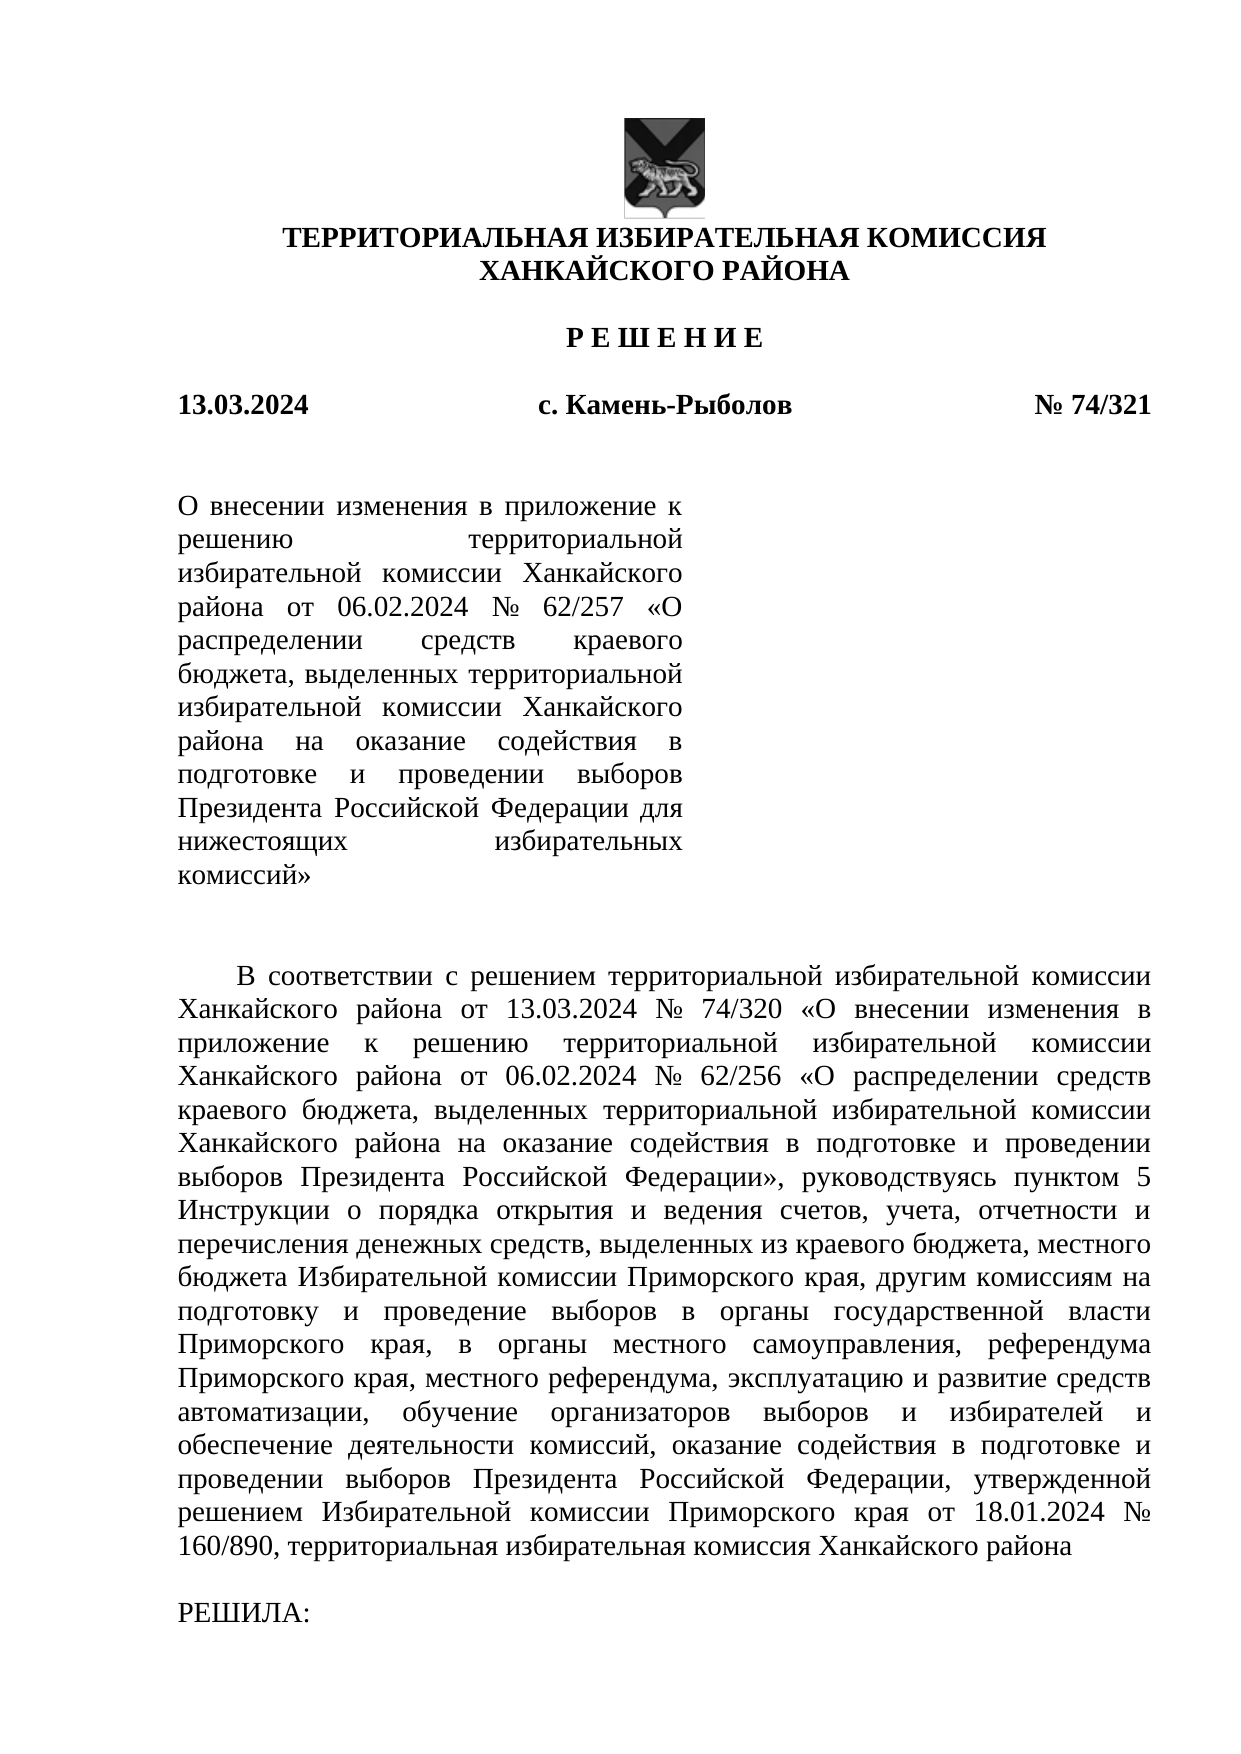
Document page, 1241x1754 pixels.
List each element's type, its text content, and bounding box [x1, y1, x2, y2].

text ХАНКАЙСКОГО РАЙОНА [177, 253, 1152, 287]
text ТЕРРИТОРИАЛЬНАЯ ИЗБИРАТЕЛЬНАЯ КОМИССИЯ [177, 220, 1152, 253]
table_header с. Камень-Рыболов [499, 388, 831, 421]
table_header 13.03.2024 [166, 388, 499, 421]
table_header О внесении изменения в приложение к решению территориальной избирательной комиссии Ханкайского района от 06.02.2024 № 62/257 «О распределении средств краевого бюджета, выделенных территориальной избирательной комиссии Ханкайского района на оказание содействия в подготовке и проведении выборов Президента Российской Федерации для нижестоящих избирательных комиссий» [166, 488, 694, 891]
table_header № 74/321 [831, 388, 1163, 421]
picture [623, 118, 705, 220]
text Р Е Ш Е Н И Е [177, 320, 1152, 354]
text В соответствии с решением территориальной избирательной комиссии Ханкайского района от 13.03.2024 № 74/320 «О внесении изменения в приложение к решению территориальной избирательной комиссии Ханкайского района от 06.02.2024 № 62/256 «О распределении средств краевого бюджета, выделенных территориальной избирательной комиссии Ханкайского района на оказание содействия в подготовке и проведении выборов Президента Российской Федерации», руководствуясь пунктом 5 Инструкции о порядка открытия и ведения счетов, учета, отчетности и перечисления денежных средств, выделенных из краевого бюджета, местного бюджета Избирательной комиссии Приморского края, другим комиссиям на подготовку и проведение выборов в органы государственной власти Приморского края, в органы местного самоуправления, референдума Приморского края, местного референдума, эксплуатацию и развитие средств автоматизации, обучение организаторов выборов и избирателей и обеспечение деятельности комиссий, оказание содействия в подготовке и проведении выборов Президента Российской Федерации, утвержденной решением Избирательной комиссии Приморского края от 18.01.2024 № 160/890, территориальная избирательная комиссия Ханкайского района [177, 958, 1152, 1561]
text РЕШИЛА: [177, 1595, 1152, 1628]
